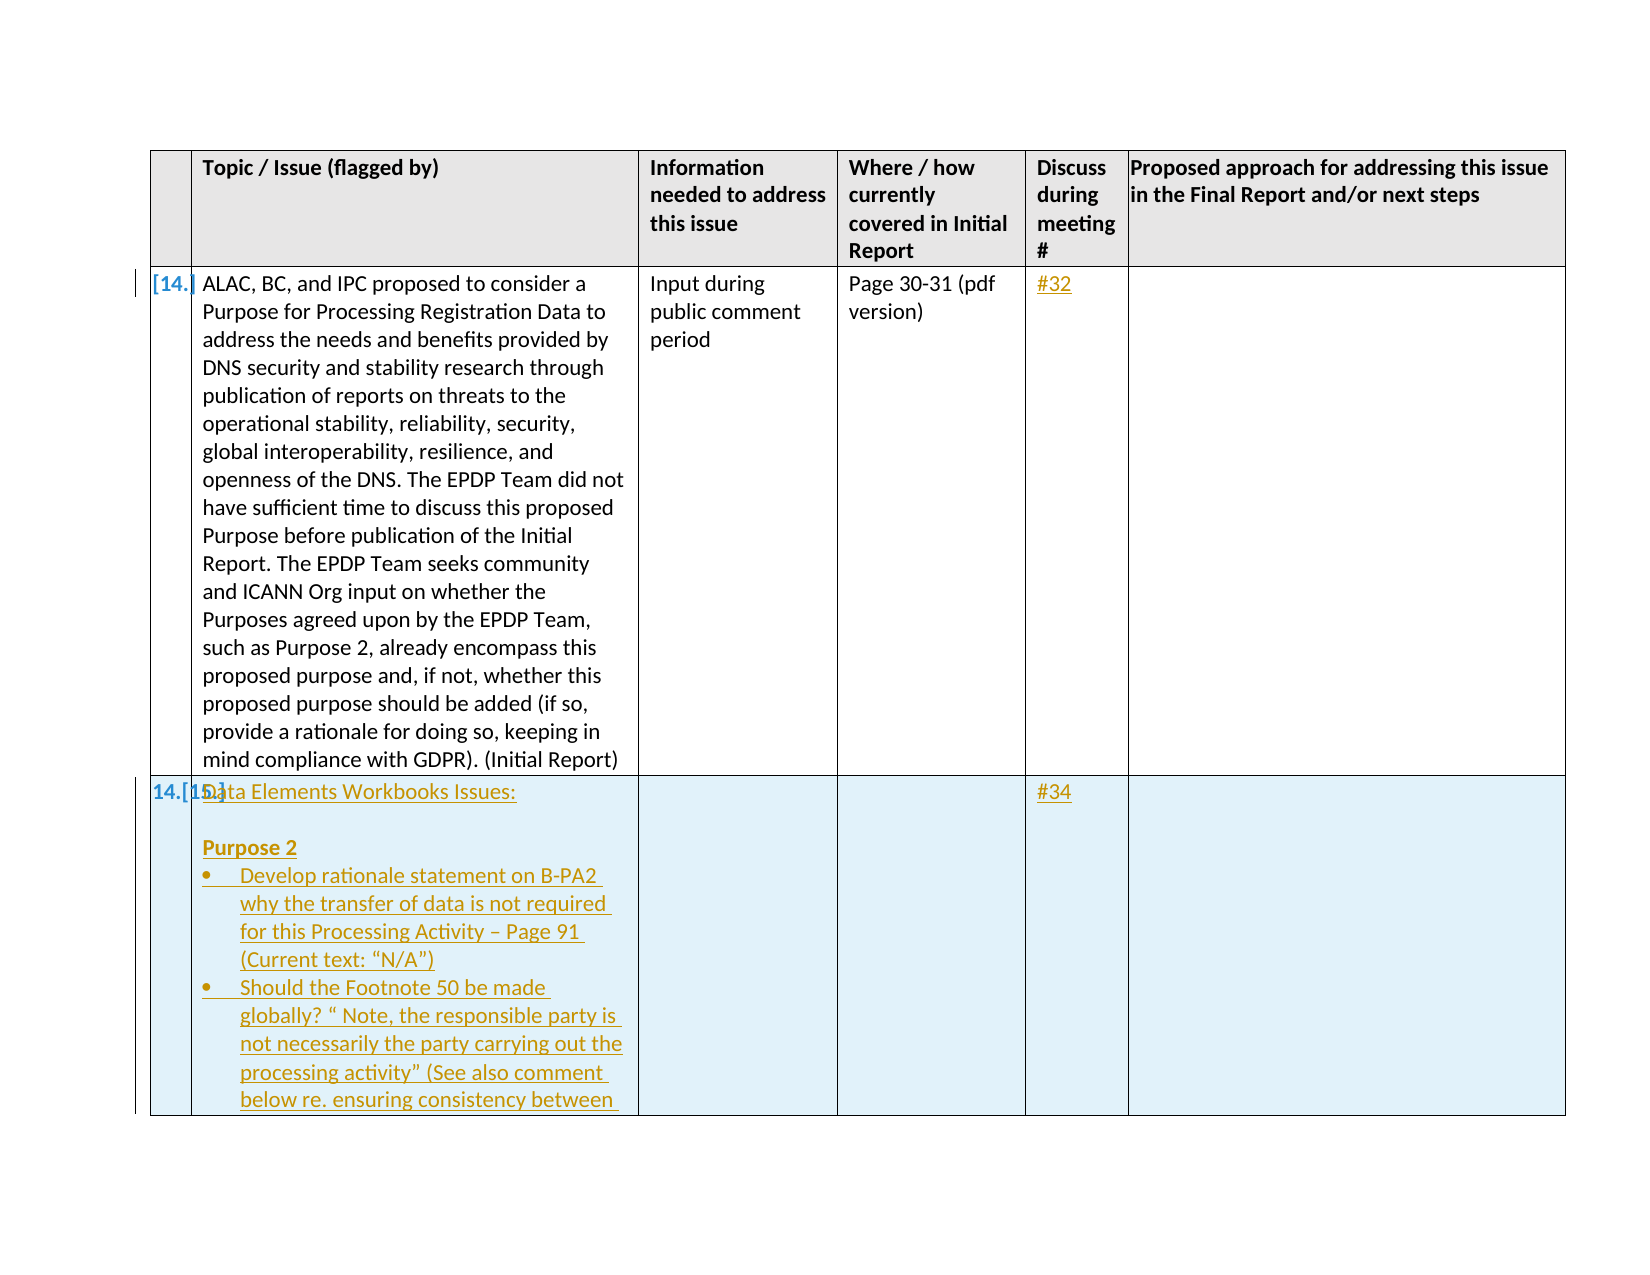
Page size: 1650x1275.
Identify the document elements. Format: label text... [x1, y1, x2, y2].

table_header Discuss during meeting # [1026, 151, 1128, 266]
table_cell [151, 267, 191, 775]
table_header Information needed to address this issue [639, 151, 837, 266]
table_header Where / how currently covered in Initial Report [838, 151, 1025, 266]
table_cell [1026, 267, 1128, 775]
table_cell Input during public comment period [639, 267, 837, 775]
table_cell Page 30-31 (pdf version) [838, 267, 1025, 775]
table_header Proposed approach for addressing this issue in the Final Report and/or next steps [1129, 151, 1565, 266]
table_header [151, 151, 191, 266]
table_cell [1129, 267, 1565, 775]
table_header Topic / Issue (flagged by) [192, 151, 638, 266]
table_cell ALAC, BC, and IPC proposed to consider a Purpose for Processing Registration Data to address the needs and benefits provided by DNS security and stability research through publication of reports on threats to the operational stability, reliability, security, global interoperability, resilience, and openness of the DNS. The EPDP Team did not have sufficient time to discuss this proposed Purpose before publication of the Initial Report. The EPDP Team seeks community and ICANN Org input on whether the Purposes agreed upon by the EPDP Team, such as Purpose 2, already encompass this proposed purpose and, if not, whether this proposed purpose should be added (if so, provide a rationale for doing so, keeping in mind compliance with GDPR). (Initial Report) [192, 267, 638, 775]
